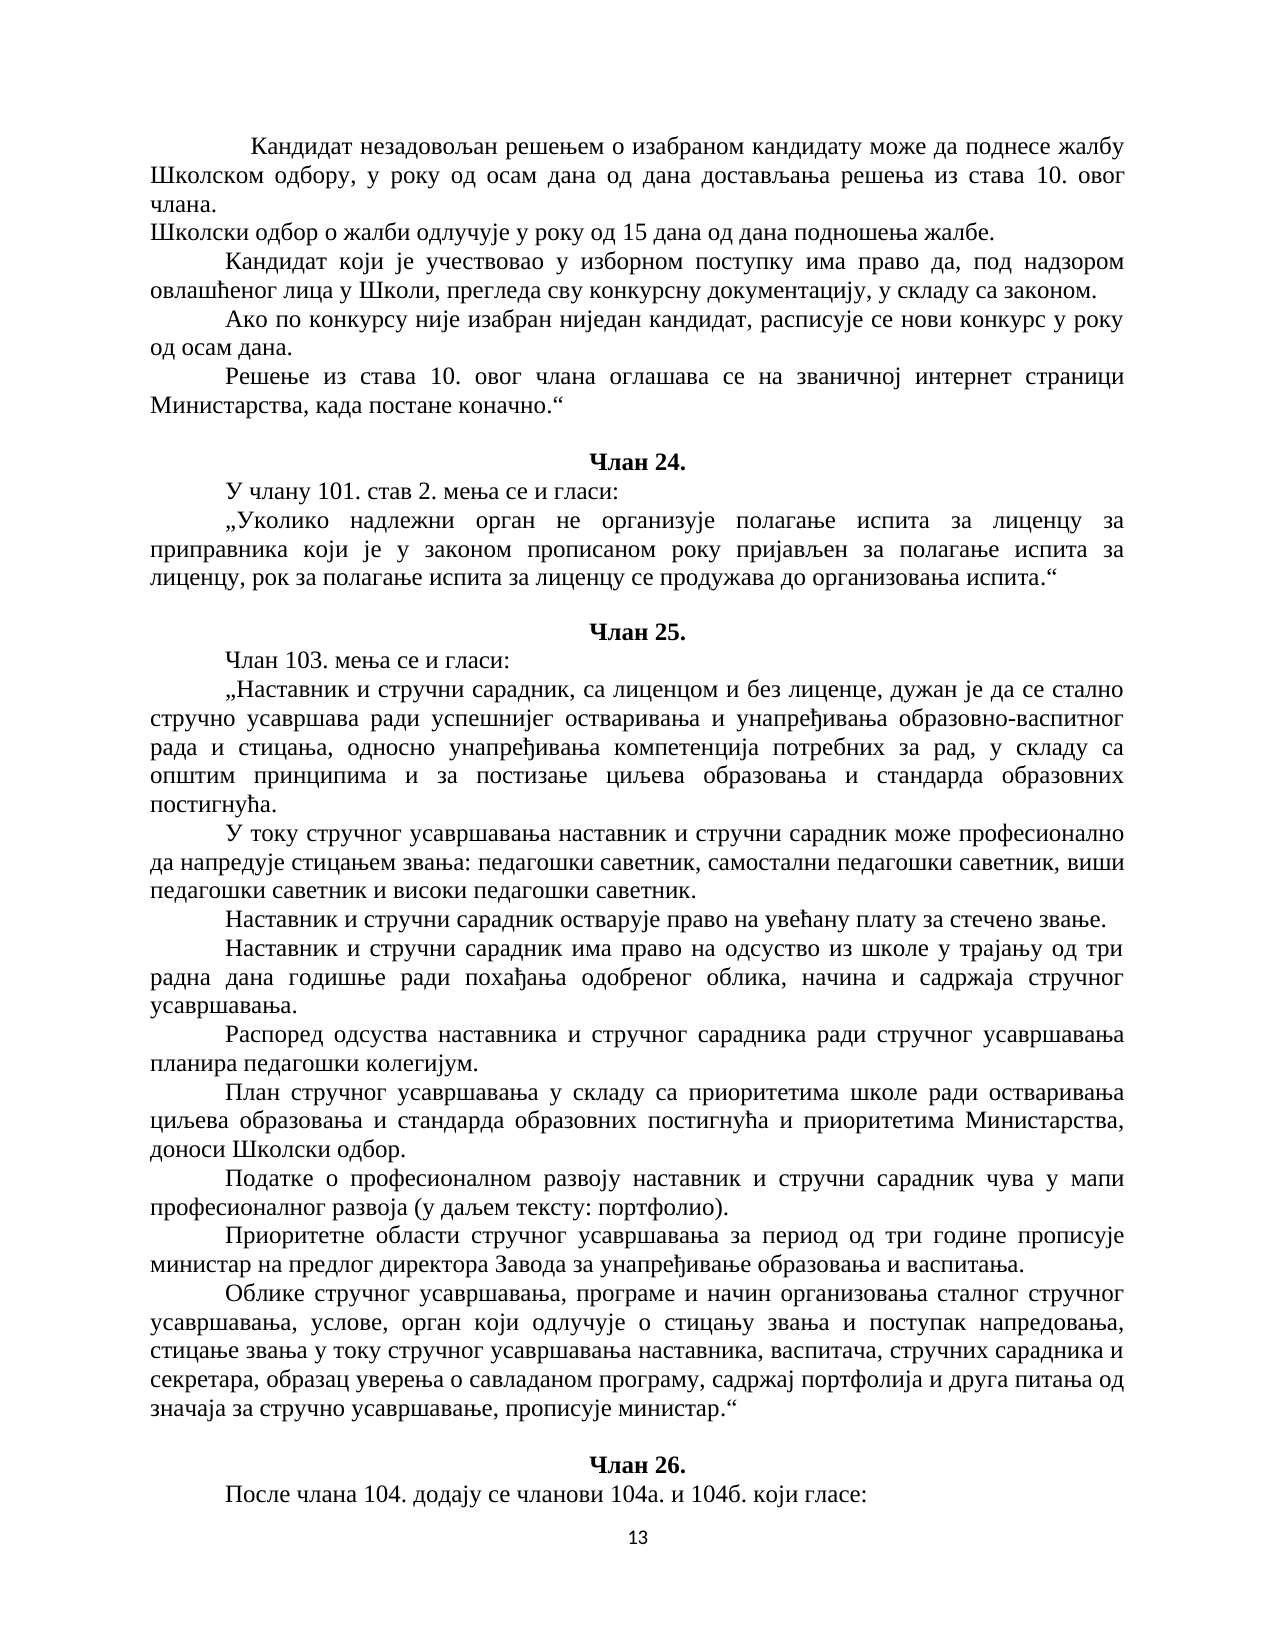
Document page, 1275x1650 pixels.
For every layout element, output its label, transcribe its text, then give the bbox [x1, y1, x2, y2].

text После члана 104. додају се чланови 104а. и 104б. који гласе: [150, 1479, 1125, 1508]
text Наставник и стручни сарадник остварује право на увећану плату за стечено звање. [150, 904, 1125, 933]
text „Уколико надлежни орган не организује полагање испита за лиценцу за приправника који је у законом прописаном року пријављен за полагање испита за лиценцу, рок за полагање испита за лиценцу се продужава до организовања испита.“ [150, 505, 1125, 591]
text У току стручног усавршавања наставник и стручни сарадник може професионално да напредује стицањем звања: педагошки саветник, самостални педагошки саветник, виши педагошки саветник и високи педагошки саветник. [150, 818, 1125, 904]
text Члан 25. [150, 617, 1125, 645]
text Облике стручног усавршавања, програме и начин организовања сталног стручног усавршавања, услове, орган који одлучује о стицању звања и поступак напредовања, стицање звања у току стручног усавршавања наставника, васпитача, стручних сарадника и секретара, образац уверења о савладаном програму, садржај портфолија и друга питања од значаја за стручно усавршавање, прописује министар.“ [150, 1278, 1125, 1422]
text План стручног усавршавања у складу са приоритетима школе ради остваривања циљева образовања и стандарда образовних постигнућа и приоритетима Министарства, доноси Школски одбор. [150, 1077, 1125, 1163]
text Члан 24. [150, 447, 1125, 476]
text Наставник и стручни сарадник има право на одсуство из школе у трајању од три радна дана годишње ради похађања одобреног облика, начина и садржаја стручног усавршавања. [150, 933, 1125, 1019]
text Кандидат незадовољан решењем о изабраном кандидату може да поднесе жалбу Школском одбору, у року од осам дана од дана достављања решења из става 10. овог члана. [150, 131, 1125, 217]
text „Наставник и стручни сарадник, са лиценцом и без лиценце, дужан је да се стално стручно усавршава ради успешнијег остваривања и унапређивања образовно-васпитног рада и стицања, односно унапређивања компетенција потребних за рад, у складу са општим принципима и за постизање циљева образовања и стандарда образовних постигнућа. [150, 674, 1125, 818]
text Школски одбор о жалби одлучује у року од 15 дана од дана подношења жалбе. [150, 217, 1125, 246]
text Члан 26. [150, 1450, 1125, 1479]
text У члану 101. став 2. мења се и гласи: [150, 476, 1125, 505]
text Кандидат који је учествовао у изборном поступку има право да, под надзором овлашћеног лица у Школи, прегледа сву конкурсну документацију, у складу са законом. [150, 246, 1125, 304]
text Распоред одсуства наставника и стручног сарадника ради стручног усавршавања планира педагошки колегијум. [150, 1019, 1125, 1077]
text Ако по конкурсу није изабран ниједан кандидат, расписује се нови конкурс у року од осам дана. [150, 304, 1125, 361]
text Решење из става 10. овог члана оглашава се на званичној интернет страници Министарства, када постане коначно.“ [150, 361, 1125, 419]
text Члан 103. мења се и гласи: [150, 645, 1125, 674]
text Приоритетне области стручног усавршавања за период од три године прописује министар на предлог директора Завода за унапређивање образовања и васпитања. [150, 1220, 1125, 1278]
text Податке о професионалном развоју наставник и стручни сарадник чува у мапи професионалног развоја (у даљем тексту: портфолио). [150, 1163, 1125, 1220]
